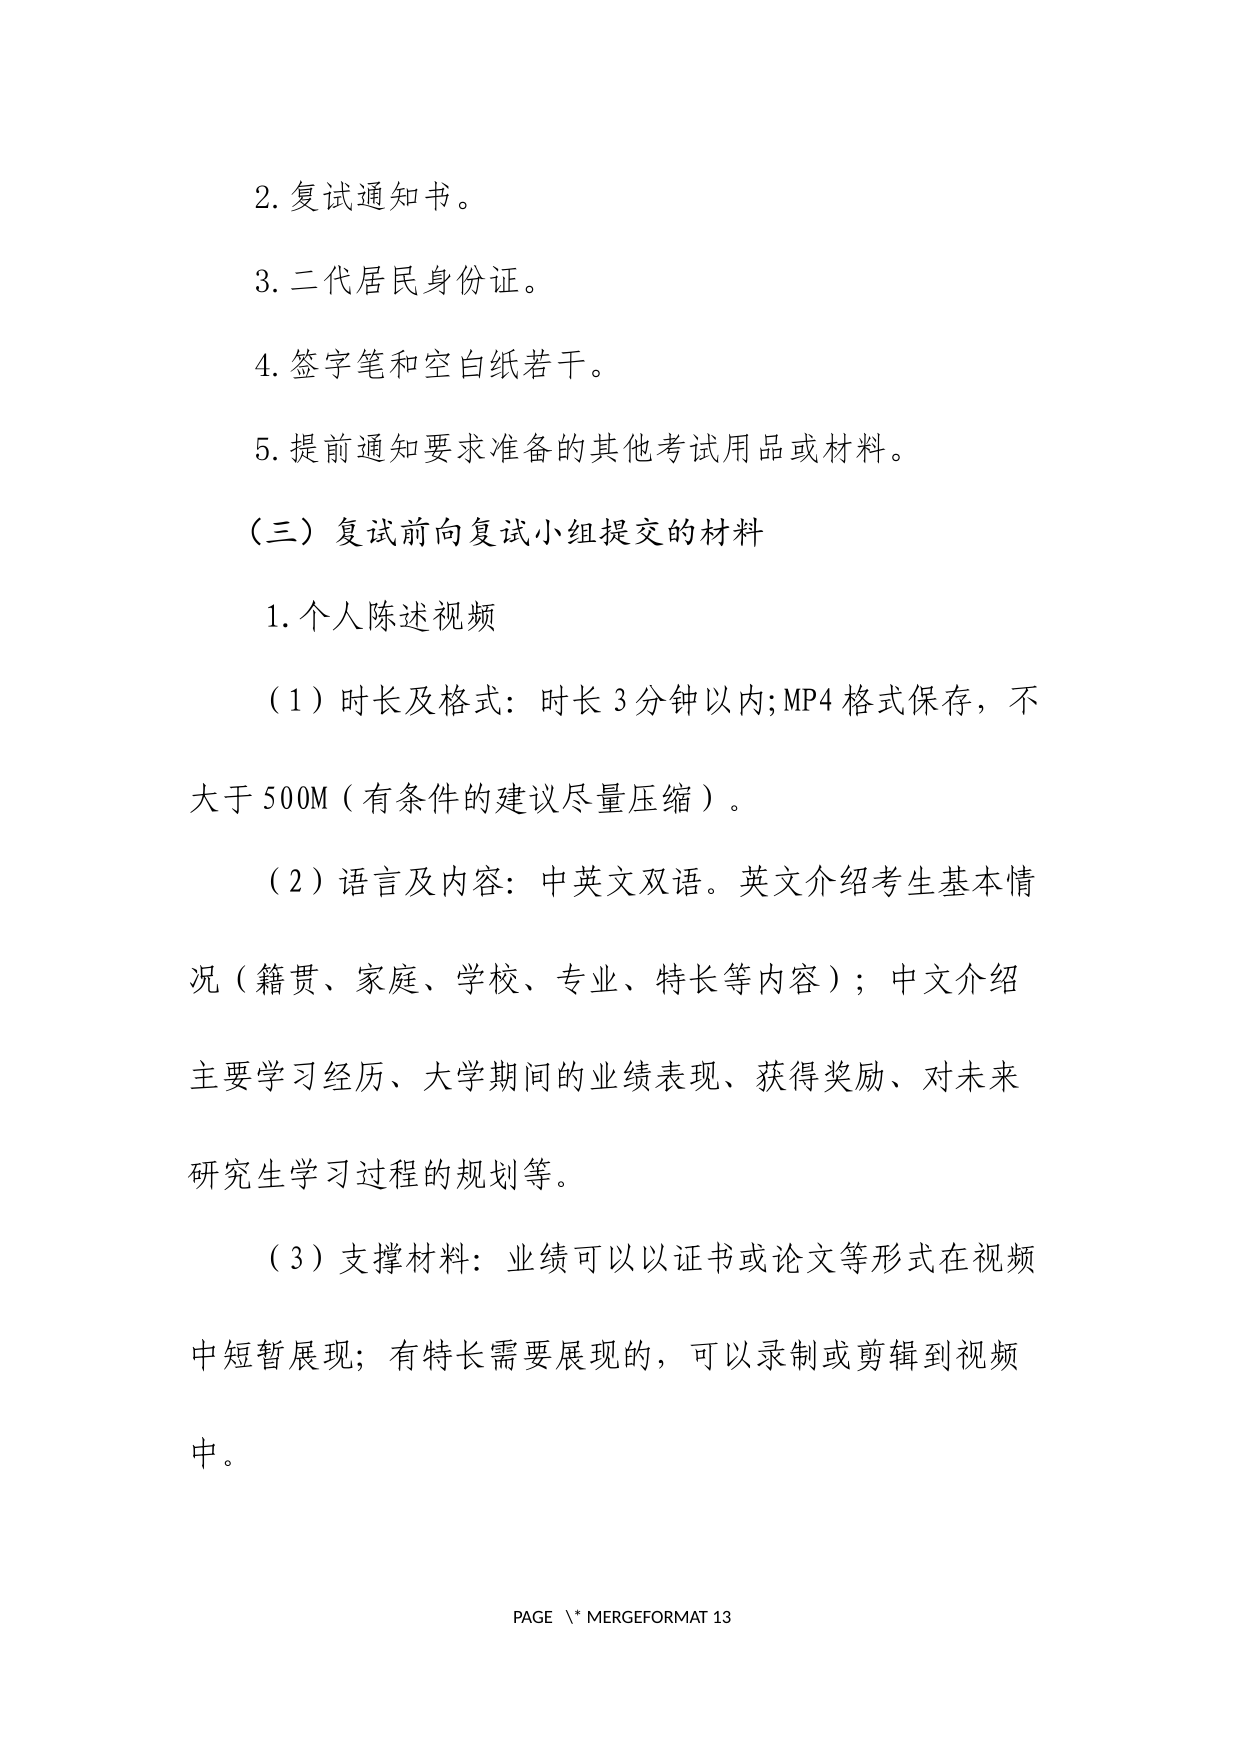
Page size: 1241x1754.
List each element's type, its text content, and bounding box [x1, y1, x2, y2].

text 1.个人陈述视频 [231, 582, 1053, 647]
text 3.二代居民身份证。 [187, 246, 1053, 311]
text （2）语言及内容：中英文双语。英文介绍考生基本情况（籍贯、家庭、学校、专业、特长等内容）；中文介绍主要学习经历、大学期间的业绩表现、获得奖励、对未来研究生学习过程的规划等。 [187, 847, 1053, 1205]
text （三）复试前向复试小组提交的材料 [231, 498, 1053, 563]
text 5.提前通知要求准备的其他考试用品或材料。 [187, 414, 1053, 479]
text （1）时长及格式：时长3分钟以内;MP4格式保存，不大于500M（有条件的建议尽量压缩）。 [187, 666, 1053, 828]
text 2.复试通知书。 [187, 162, 1053, 227]
text （3）支撑材料：业绩可以以证书或论文等形式在视频中短暂展现；有特长需要展现的，可以录制或剪辑到视频中。 [187, 1224, 1053, 1484]
text 4.签字笔和空白纸若干。 [187, 330, 1053, 395]
